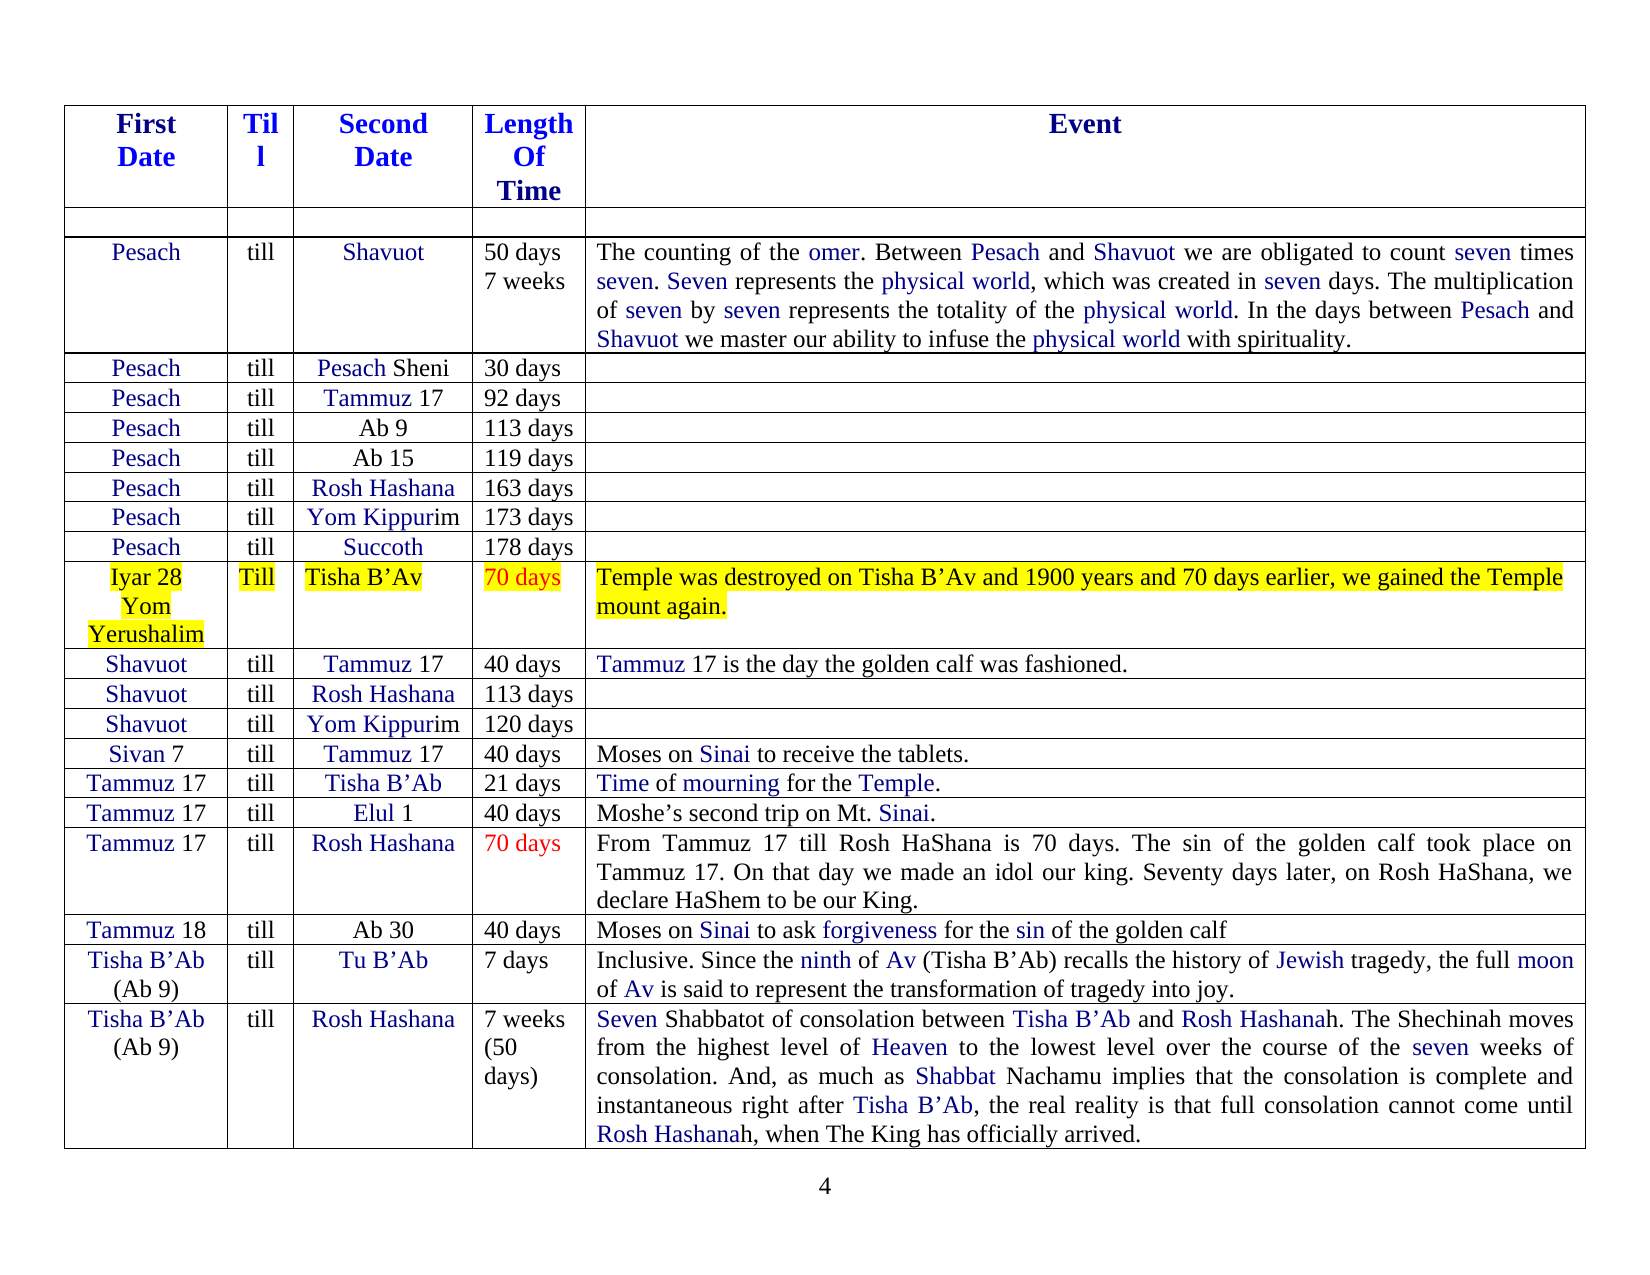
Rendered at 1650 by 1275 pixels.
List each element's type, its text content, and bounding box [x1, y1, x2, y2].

table_cell [586, 532, 1585, 561]
table_cell Succoth [294, 532, 472, 561]
table_cell Shavuot [65, 679, 227, 708]
table_cell till [228, 383, 293, 412]
table_cell Rosh Hashana [294, 473, 472, 501]
table_cell Pesach [65, 238, 227, 352]
table_cell 113 days [473, 413, 585, 442]
table_cell [473, 208, 585, 236]
table_cell [65, 208, 227, 236]
table_cell 70 days [473, 828, 585, 914]
table_cell Moshe’s second trip on Mt. Sinai. [586, 798, 1585, 827]
table_cell Tammuz 17 [294, 383, 472, 412]
table_cell [586, 502, 1585, 531]
table_cell [586, 679, 1585, 708]
table_cell Moses on Sinai to ask forgiveness for the sin of the golden calf [586, 915, 1585, 944]
table_cell till [228, 1004, 293, 1147]
table_cell Ab 15 [294, 443, 472, 472]
table_cell till [228, 354, 293, 382]
table_cell Ab 30 [294, 915, 472, 944]
table_cell 92 days [473, 383, 585, 412]
table_cell 40 days [473, 649, 585, 678]
table_cell Pesach [65, 532, 227, 561]
table_cell Tammuz 17 [294, 649, 472, 678]
table_cell till [228, 709, 293, 738]
table_cell till [228, 828, 293, 914]
table_cell [586, 413, 1585, 442]
table_cell Pesach [65, 354, 227, 382]
table_cell Pesach [65, 473, 227, 501]
table_cell 21 days [473, 769, 585, 797]
table_cell The counting of the omer. Between Pesach and Shavuot we are obligated to count seven times seven. Seven represents the physical world, which was created in seven days. The multiplication of seven by seven represents the totality of the physical world. In the days between Pesach and Shavuot we master our ability to infuse the physical world with spirituality. [586, 238, 1585, 352]
table_cell 70 days [473, 562, 585, 648]
table_cell 113 days [473, 679, 585, 708]
table_cell Shavuot [65, 649, 227, 678]
table_cell 40 days [473, 798, 585, 827]
table_cell 163 days [473, 473, 585, 501]
table_cell Pesach [65, 443, 227, 472]
table_cell Tisha B’Av [294, 562, 472, 648]
table_cell Shavuot [294, 238, 472, 352]
table_header Event [586, 106, 1585, 207]
table_cell [294, 208, 472, 236]
table_cell Temple was destroyed on Tisha B’Av and 1900 years and 70 days earlier, we gained the Temple mount again. [586, 562, 1585, 648]
table_cell [586, 473, 1585, 501]
table_cell 30 days [473, 354, 585, 382]
table_cell Ab 9 [294, 413, 472, 442]
table_cell Pesach [65, 383, 227, 412]
table_cell Tammuz 17 [65, 769, 227, 797]
table_cell Pesach [65, 413, 227, 442]
table_cell Iyar 28 Yom Yerushalim [65, 562, 227, 648]
table_cell till [228, 502, 293, 531]
table_cell Pesach [65, 502, 227, 531]
table_cell till [228, 945, 293, 1003]
table_cell Elul 1 [294, 798, 472, 827]
table_cell [586, 709, 1585, 738]
table_cell 173 days [473, 502, 585, 531]
table_cell Till [228, 562, 293, 648]
table_cell till [228, 679, 293, 708]
table_header Length Of Time [473, 106, 585, 207]
table_cell Sivan 7 [65, 739, 227, 767]
table_cell 40 days [473, 915, 585, 944]
table_cell Tisha B’Ab (Ab 9) [65, 1004, 227, 1147]
table_cell Tammuz 17 [65, 828, 227, 914]
table_cell [228, 208, 293, 236]
table_cell till [228, 473, 293, 501]
table_cell Tu B’Ab [294, 945, 472, 1003]
table_cell Rosh Hashana [294, 828, 472, 914]
table_cell Tisha B’Ab [294, 769, 472, 797]
table_cell Seven Shabbatot of consolation between Tisha B’Ab and Rosh Hashanah. The Shechinah moves from the highest level of Heaven to the lowest level over the course of the seven weeks of consolation. And, as much as Shabbat Nachamu implies that the consolation is complete and instantaneous right after Tisha B’Ab, the real reality is that full consolation cannot come until Rosh Hashanah, when The King has officially arrived. [586, 1004, 1585, 1147]
table_cell Moses on Sinai to receive the tablets. [586, 739, 1585, 767]
table_header Second Date [294, 106, 472, 207]
table_cell Tammuz 17 [65, 798, 227, 827]
table_cell Tammuz 17 is the day the golden calf was fashioned. [586, 649, 1585, 678]
table_cell [586, 383, 1585, 412]
table_cell till [228, 769, 293, 797]
table_cell 178 days [473, 532, 585, 561]
table_cell [586, 208, 1585, 236]
table_cell 7 days [473, 945, 585, 1003]
table_cell Tammuz 17 [294, 739, 472, 767]
table_cell Inclusive. Since the ninth of Av (Tisha B’Ab) recalls the history of Jewish tragedy, the full moon of Av is said to represent the transformation of tragedy into joy. [586, 945, 1585, 1003]
table_cell [586, 354, 1585, 382]
table_cell till [228, 532, 293, 561]
table_cell 7 weeks (50 days) [473, 1004, 585, 1147]
table_cell 119 days [473, 443, 585, 472]
table_cell till [228, 915, 293, 944]
table_cell till [228, 413, 293, 442]
table_cell Yom Kippurim [294, 502, 472, 531]
table_header First Date [65, 106, 227, 207]
table_header Till [228, 106, 293, 207]
table_cell Tisha B’Ab (Ab 9) [65, 945, 227, 1003]
table_cell Pesach Sheni [294, 354, 472, 382]
table_cell till [228, 649, 293, 678]
table_cell [586, 443, 1585, 472]
table_cell 40 days [473, 739, 585, 767]
table_cell till [228, 238, 293, 352]
table_cell till [228, 798, 293, 827]
table_cell 120 days [473, 709, 585, 738]
table_cell Shavuot [65, 709, 227, 738]
table_cell Yom Kippurim [294, 709, 472, 738]
table_cell Rosh Hashana [294, 679, 472, 708]
table_cell From Tammuz 17 till Rosh HaShana is 70 days. The sin of the golden calf took place on Tammuz 17. On that day we made an idol our king. Seventy days later, on Rosh HaShana, we declare HaShem to be our King. [586, 828, 1585, 914]
table_cell 50 days 7 weeks [473, 238, 585, 352]
table_cell Tammuz 18 [65, 915, 227, 944]
table_cell till [228, 739, 293, 767]
table_cell Rosh Hashana [294, 1004, 472, 1147]
table_cell Time of mourning for the Temple. [586, 769, 1585, 797]
table_cell till [228, 443, 293, 472]
